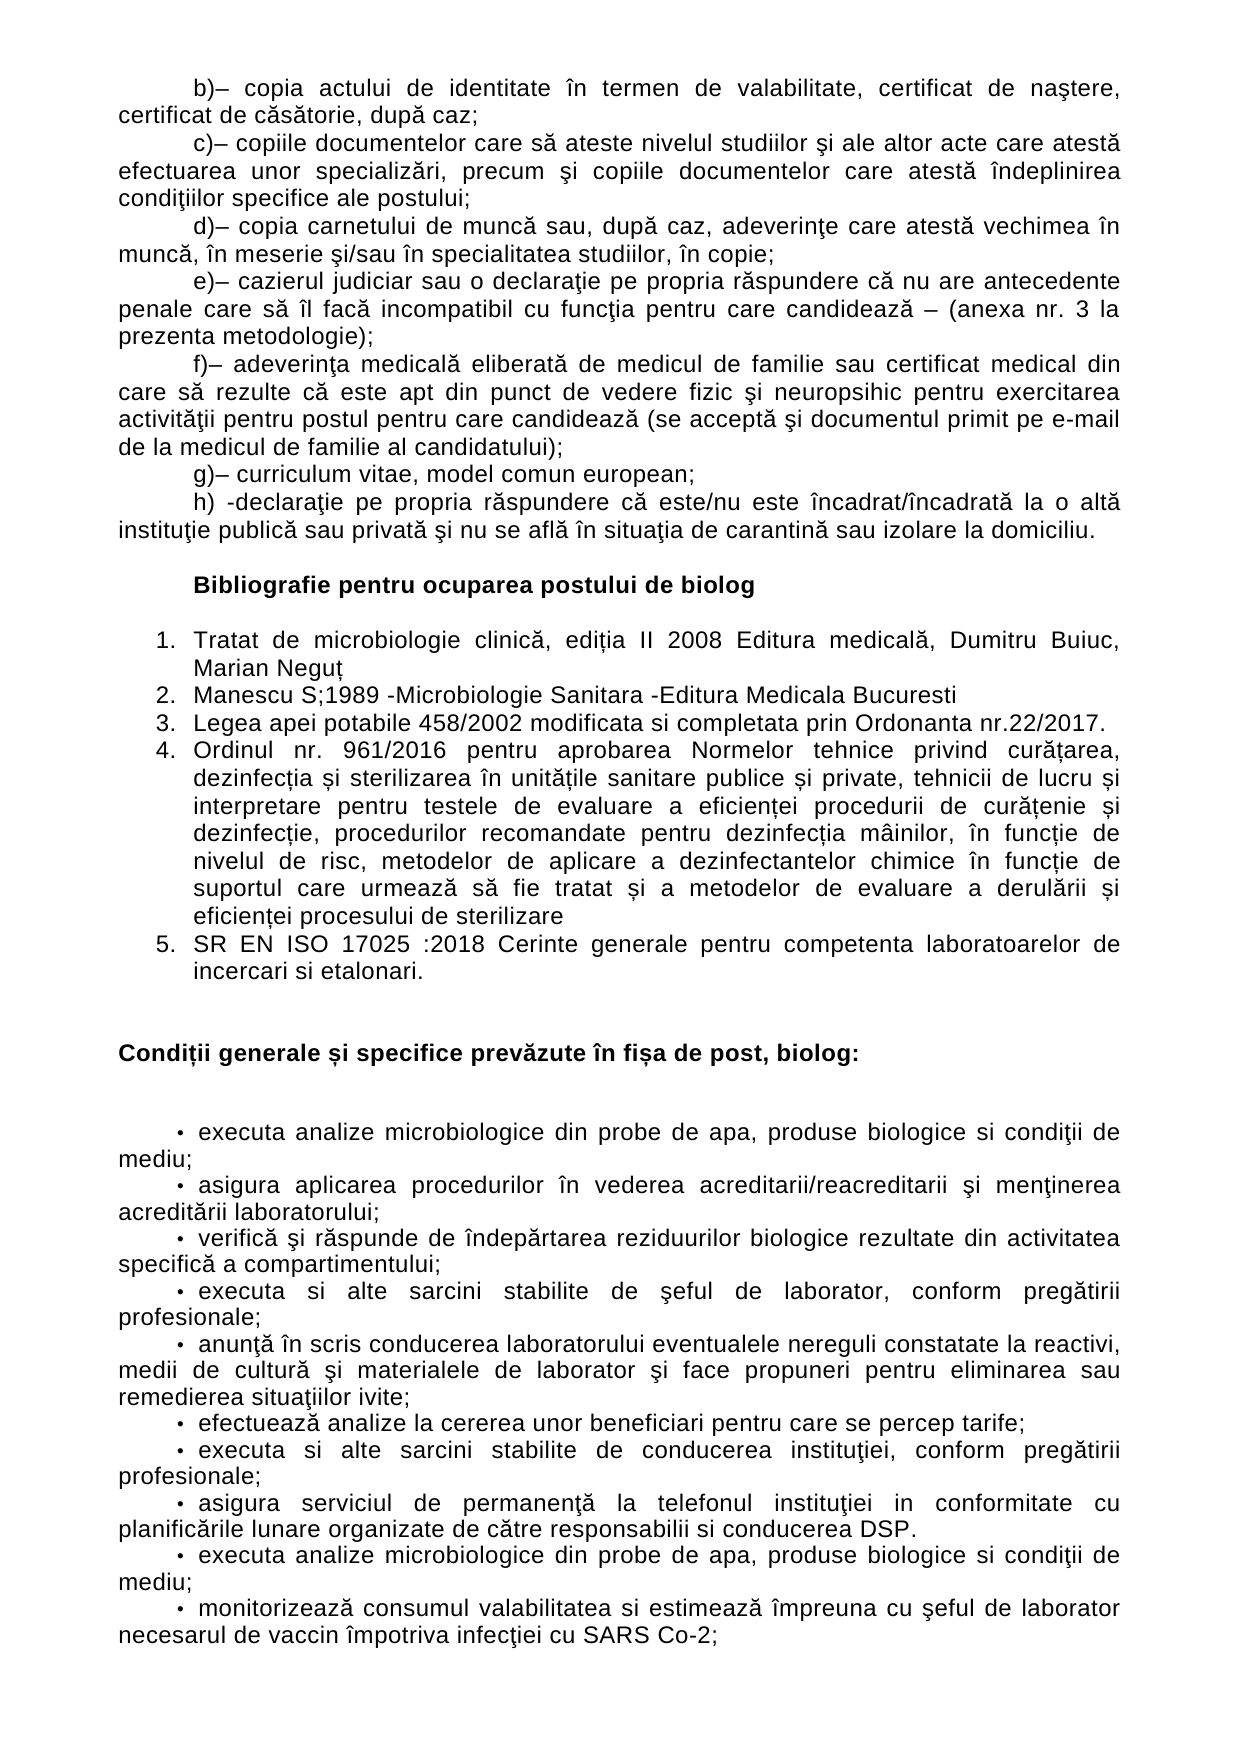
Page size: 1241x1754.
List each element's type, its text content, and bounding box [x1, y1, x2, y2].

list Ordinul nr. 961/2016 pentru aprobarea Normelor tehnice privind curățarea, dezinfecția și sterilizarea în unitățile sanitare publice și private, tehnicii de lucru și interpretare pentru testele de evaluare a eficienței procedurii de curățenie și dezinfecție, procedurilor recomandate pentru dezinfecția mâinilor, în funcție de nivelul de risc, metodelor de aplicare a dezinfectantelor chimice în funcție de suportul care urmează să fie tratat și a metodelor de evaluare a derulării și eficienței procesului de sterilizare [156, 736, 1122, 929]
text g)– curriculum vitae, model comun european; [118, 460, 1122, 488]
list executa si alte sarcini stabilite de şeful de laborator, conform pregătirii profesionale; [118, 1278, 1122, 1331]
list asigura serviciul de permanenţă la telefonul instituţiei in conformitate cu planificările lunare organizate de către responsabilii si conducerea DSP. [118, 1490, 1122, 1543]
list verifică şi răspunde de îndepărtarea reziduurilor biologice rezultate din activitatea specifică a compartimentului; [118, 1225, 1122, 1278]
list anunţă în scris conducerea laboratorului eventualele nereguli constatate la reactivi, medii de cultură şi materialele de laborator şi face propuneri pentru eliminarea sau remedierea situaţiilor ivite; [118, 1331, 1122, 1410]
text Bibliografie pentru ocuparea postului de biolog [118, 571, 1122, 598]
text d)– copia carnetului de muncă sau, după caz, adeverinţe care atestă vechimea în muncă, în meserie şi/sau în specialitatea studiilor, în copie; [118, 212, 1122, 267]
list asigura aplicarea procedurilor în vederea acreditarii/reacreditarii şi menţinerea acreditării laboratorului; [118, 1172, 1122, 1225]
text c)– copiile documentelor care să ateste nivelul studiilor şi ale altor acte care atestă efectuarea unor specializări, precum şi copiile documentelor care atestă îndeplinirea condiţiilor specifice ale postului; [118, 129, 1122, 212]
list SR EN ISO 17025 :2018 Cerinte generale pentru competenta laboratoarelor de incercari si etalonari. [156, 929, 1122, 985]
text h) -declaraţie pe propria răspundere că este/nu este încadrat/încadrată la o altă instituţie publică sau privată şi nu se află în situaţia de carantină sau izolare la domiciliu. [118, 488, 1122, 543]
list executa analize microbiologice din probe de apa, produse biologice si condiţii de mediu; [118, 1119, 1122, 1172]
list Legea apei potabile 458/2002 modificata si completata prin Ordonanta nr.22/2017. [156, 709, 1122, 736]
list efectuează analize la cererea unor beneficiari pentru care se percep tarife; [118, 1410, 1122, 1437]
text Condiții generale și specifice prevăzute în fișa de post, biolog: [118, 1039, 1122, 1066]
list monitorizează consumul valabilitatea si estimează împreuna cu şeful de laborator necesarul de vaccin împotriva infecţiei cu SARS Co-2; [118, 1596, 1122, 1648]
list Tratat de microbiologie clinică, ediția II 2008 Editura medicală, Dumitru Buiuc, Marian Neguț [156, 626, 1122, 681]
list Manescu S;1989 -Microbiologie Sanitara -Editura Medicala Bucuresti [156, 681, 1122, 709]
text f)– adeverinţa medicală eliberată de medicul de familie sau certificat medical din care să rezulte că este apt din punct de vedere fizic şi neuropsihic pentru exercitarea activităţii pentru postul pentru care candidează (se acceptă şi documentul primit pe e-mail de la medicul de familie al candidatului); [118, 350, 1122, 460]
list executa analize microbiologice din probe de apa, produse biologice si condiţii de mediu; [118, 1543, 1122, 1596]
text e)– cazierul judiciar sau o declaraţie pe propria răspundere că nu are antecedente penale care să îl facă incompatibil cu funcţia pentru care candidează – (anexa nr. 3 la prezenta metodologie); [118, 267, 1122, 350]
text b)– copia actului de identitate în termen de valabilitate, certificat de naştere, certificat de căsătorie, după caz; [118, 74, 1122, 129]
list executa si alte sarcini stabilite de conducerea instituţiei, conform pregătirii profesionale; [118, 1437, 1122, 1490]
